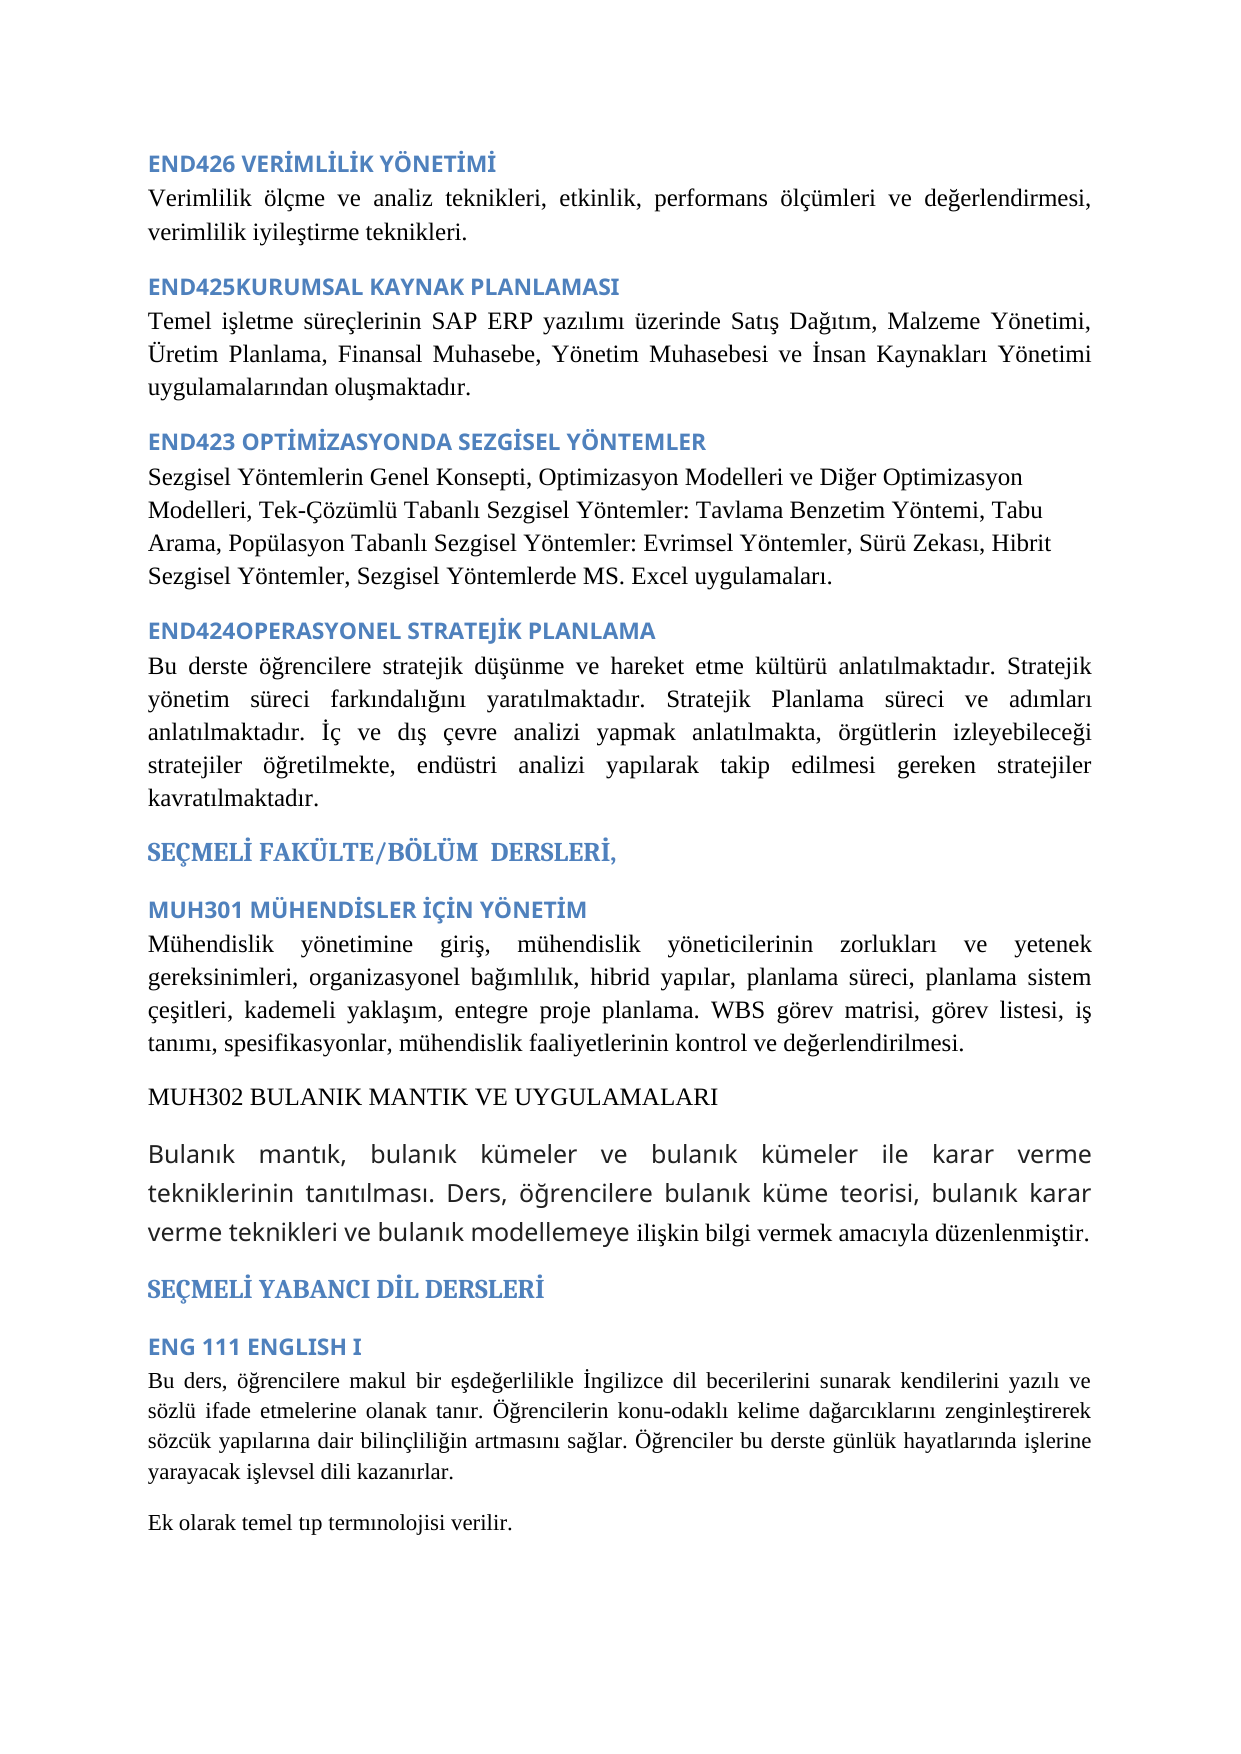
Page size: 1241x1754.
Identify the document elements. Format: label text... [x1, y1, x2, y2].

subtitle END423 OPTİMİZASYONDA SEZGİSEL YÖNTEMLER [148, 426, 1093, 457]
subtitle END425KURUMSAL KAYNAK PLANLAMASI [148, 270, 1093, 302]
text Verimlilik ölçme ve analiz teknikleri, etkinlik, performans ölçümleri ve değerlendirmesi, verimlilik iyileştirme teknikleri. [148, 183, 1093, 245]
text Temel işletme süreçlerinin SAP ERP yazılımı üzerinde Satış Dağıtım, Malzeme Yönetimi, Üretim Planlama, Finansal Muhasebe, Yönetim Muhasebesi ve İnsan Kaynakları Yönetimi uygulamalarından oluşmaktadır. [148, 306, 1093, 401]
text Sezgisel Yöntemlerin Genel Konsepti, Optimizasyon Modelleri ve Diğer Optimizasyon Modelleri, Tek-Çözümlü Tabanlı Sezgisel Yöntemler: Tavlama Benzetim Yöntemi, Tabu Arama, Popülasyon Tabanlı Sezgisel Yöntemler: Evrimsel Yöntemler, Sürü Zekası, Hibrit Sezgisel Yöntemler, Sezgisel Yöntemlerde MS. Excel uygulamaları. [148, 462, 1093, 590]
text Mühendislik yönetimine giriş, mühendislik yöneticilerinin zorlukları ve yetenek gereksinimleri, organizasyonel bağımlılık, hibrid yapılar, planlama süreci, planlama sistem çeşitleri, kademeli yaklaşım, entegre proje planlama. WBS görev matrisi, görev listesi, iş tanımı, spesifikasyonlar, mühendislik faaliyetlerinin kontrol ve değerlendirilmesi. [148, 929, 1093, 1057]
text Bulanık mantık, bulanık kümeler ve bulanık kümeler ile karar verme tekniklerinin tanıtılması. Ders, öğrencilere bulanık küme teorisi, bulanık karar verme teknikleri ve bulanık modellemeye ilişkin bilgi vermek amacıyla düzenlenmiştir. [148, 1136, 1093, 1249]
text Bu ders, öğrencilere makul bir eşdeğerlilikle İngilizce dil becerilerini sunarak kendilerini yazılı ve sözlü ifade etmelerine olanak tanır. Öğrencilerin konu-odaklı kelime dağarcıklarını zenginleştirerek sözcük yapılarına dair bilinçliliğin artmasını sağlar. Öğrenciler bu derste günlük hayatlarında işlerine yarayacak işlevsel dili kazanırlar. [148, 1367, 1093, 1484]
subtitle SEÇMELİ YABANCI DİL DERSLERİ [148, 1274, 1093, 1306]
subtitle SEÇMELİ FAKÜLTE/BÖLÜM DERSLERİ, [148, 837, 1093, 868]
subtitle END426 VERİMLİLİK YÖNETİMİ [148, 148, 1093, 179]
subtitle END424OPERASYONEL STRATEJİK PLANLAMA [148, 615, 1093, 646]
text MUH302 BULANIK MANTIK VE UYGULAMALARI [148, 1082, 1093, 1111]
text Bu derste öğrencilere stratejik düşünme ve hareket etme kültürü anlatılmaktadır. Stratejik yönetim süreci farkındalığını yaratılmaktadır. Stratejik Planlama süreci ve adımları anlatılmaktadır. İç ve dış çevre analizi yapmak anlatılmakta, örgütlerin izleyebileceği stratejiler öğretilmekte, endüstri analizi yapılarak takip edilmesi gereken stratejiler kavratılmaktadır. [148, 651, 1093, 812]
subtitle MUH301 MÜHENDİSLER İÇİN YÖNETİM [148, 893, 1093, 925]
subtitle ENG 111 ENGLISH I [148, 1331, 1093, 1362]
text Ek olarak temel tıp termınolojisi verilir. [148, 1509, 1093, 1535]
